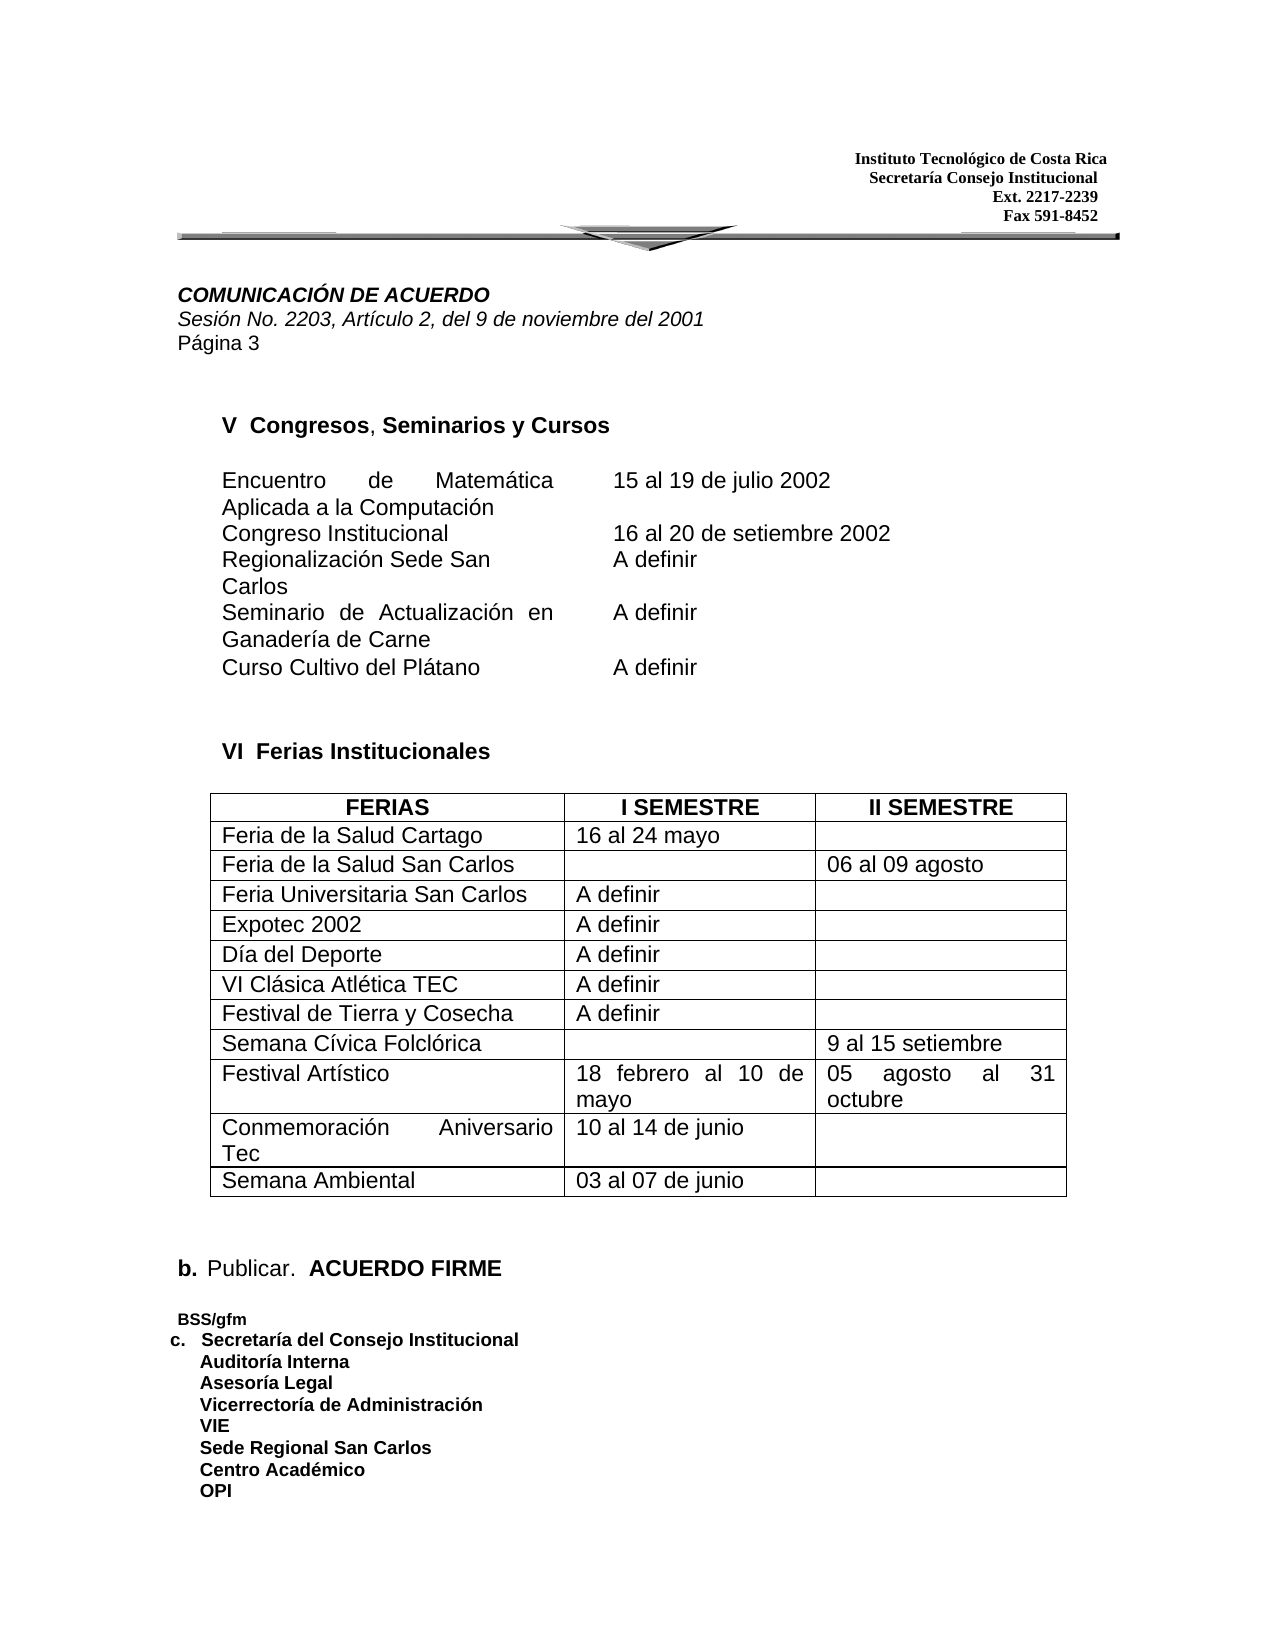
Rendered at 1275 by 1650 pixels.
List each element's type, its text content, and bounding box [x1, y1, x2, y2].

table_cell A definir [565, 1000, 815, 1029]
table_cell OPI [159, 1480, 653, 1502]
table_cell 18 febrero al 10 de mayo [565, 1060, 815, 1113]
table_cell [816, 822, 1066, 850]
table_cell Conmemoración Aniversario Tec [211, 1114, 564, 1166]
table_cell [816, 1000, 1066, 1029]
table_cell Congreso Institucional [210, 520, 565, 546]
table_cell 06 al 09 agosto [816, 851, 1066, 880]
text BSS/gfm [177, 1310, 1098, 1329]
table_cell 03 al 07 de junio [565, 1168, 815, 1196]
table_header I SEMESTRE [565, 794, 815, 821]
table_cell A definir [565, 971, 815, 999]
text VI Ferias Institucionales [222, 738, 1098, 764]
table_cell A definir [565, 941, 815, 969]
table_cell [565, 1030, 815, 1059]
text b. Publicar. ACUERDO FIRME [177, 1255, 1098, 1281]
table_cell Festival de Tierra y Cosecha [211, 1000, 564, 1029]
table_cell Expotec 2002 [211, 911, 564, 940]
table_header Encuentro de Matemática Aplicada a la Computación [210, 468, 565, 520]
table_header II SEMESTRE [816, 794, 1066, 821]
text Página 3 [177, 331, 1098, 355]
table_cell [816, 1168, 1066, 1196]
table_cell Centro Académico [159, 1459, 653, 1480]
table_cell 05 agosto al 31 octubre [816, 1060, 1066, 1113]
table_cell 9 al 15 setiembre [816, 1030, 1066, 1059]
table_cell 16 al 24 mayo [565, 822, 815, 850]
table_cell Asesoría Legal [159, 1372, 653, 1394]
table_cell Feria Universitaria San Carlos [211, 881, 564, 910]
table_cell [565, 851, 815, 880]
table_cell A definir [565, 546, 1037, 599]
table_cell Feria de la Salud San Carlos [211, 851, 564, 880]
table_cell Vicerrectoría de Administración [159, 1394, 653, 1415]
table_header 15 al 19 de julio 2002 [565, 468, 1037, 520]
text V Congresos, Seminarios y Cursos [222, 412, 1098, 439]
table_cell [816, 971, 1066, 999]
table_cell 16 al 20 de setiembre 2002 [565, 520, 1037, 546]
table_cell [816, 941, 1066, 969]
table_cell A definir [565, 911, 815, 940]
table_cell [816, 911, 1066, 940]
table_cell 10 al 14 de junio [565, 1114, 815, 1166]
table_cell Regionalización Sede San Carlos [210, 546, 565, 599]
table_cell Auditoría Interna [159, 1351, 653, 1372]
table_cell Seminario de Actualización en Ganadería de Carne [210, 599, 565, 654]
table_cell [816, 1114, 1066, 1166]
table_header FERIAS [211, 794, 564, 821]
table_cell Semana Cívica Folclórica [211, 1030, 564, 1059]
picture [177, 225, 1120, 251]
table_cell Curso Cultivo del Plátano [210, 654, 565, 681]
table_cell VI Clásica Atlética TEC [211, 971, 564, 999]
table_cell A definir [565, 654, 1037, 681]
text Sesión No. 2203, Artículo 2, del 9 de noviembre del 2001 [177, 307, 1098, 331]
table_cell Día del Deporte [211, 941, 564, 969]
table_cell VIE [159, 1415, 653, 1437]
table_cell Festival Artístico [211, 1060, 564, 1113]
table_header c. Secretaría del Consejo Institucional [159, 1329, 653, 1351]
table_cell A definir [565, 599, 1037, 654]
table_cell Sede Regional San Carlos [159, 1437, 653, 1458]
table_cell A definir [565, 881, 815, 910]
table_cell Semana Ambiental [211, 1168, 564, 1196]
text COMUNICACIÓN DE ACUERDO [177, 283, 1098, 307]
table_cell [816, 881, 1066, 910]
table_cell Feria de la Salud Cartago [211, 822, 564, 850]
